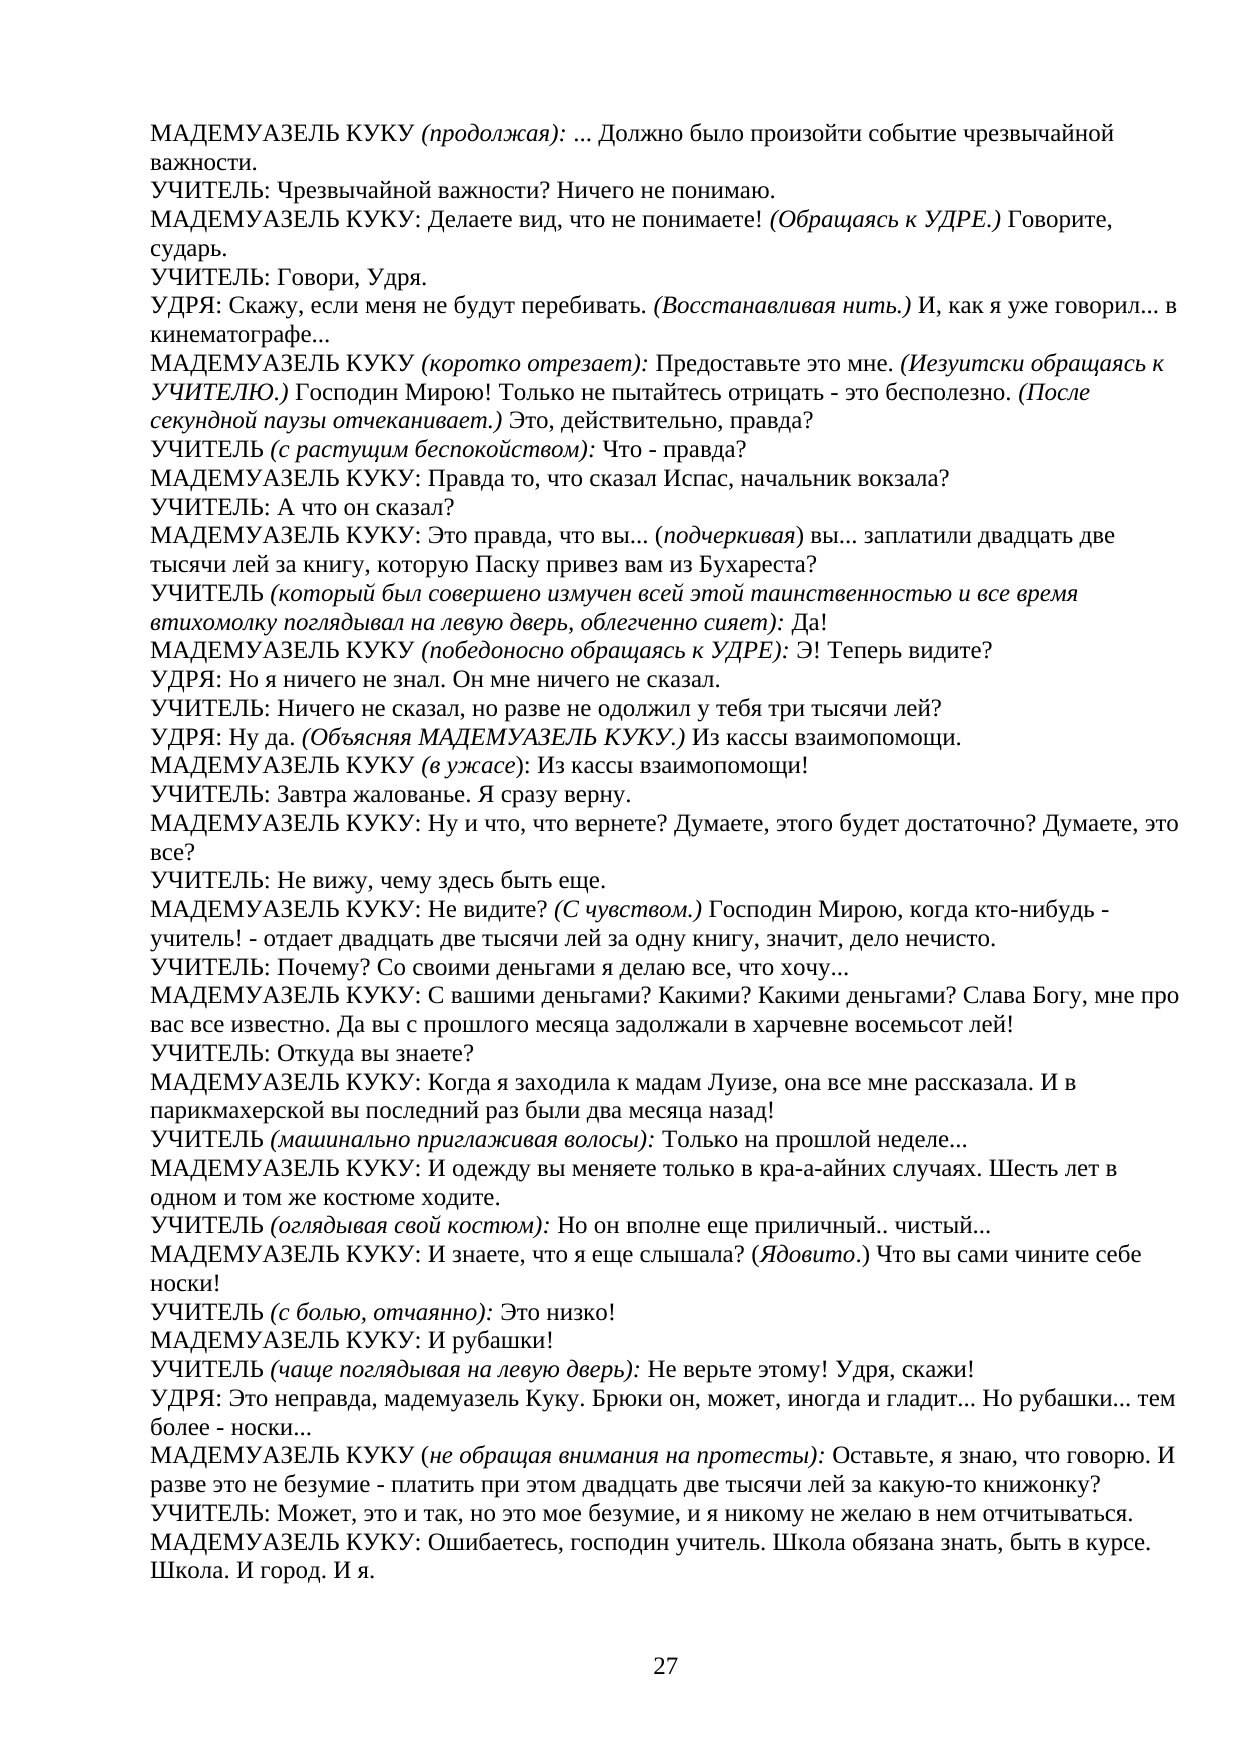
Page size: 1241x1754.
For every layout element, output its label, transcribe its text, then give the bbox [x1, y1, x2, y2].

text МАДЕМУАЗЕЛЬ КУКУ: Ошибаетесь, господин учитель. Школа обязана знать, быть в курсе. Школа. И город. И я. [150, 1527, 1181, 1584]
text МАДЕМУАЗЕЛЬ КУКУ: Это правда, что вы... (подчеркивая) вы... заплатили двадцать две тысячи лей за книгу, которую Паску привез вам из Бухареста? [150, 521, 1181, 578]
text МАДЕМУАЗЕЛЬ КУКУ: С вашими деньгами? Какими? Какими деньгами? Слава Богу, мне про вас все известно. Да вы с прошлого месяца задолжали в харчевне восемьсот лей! [150, 981, 1181, 1038]
text УЧИТЕЛЬ: Завтра жалованье. Я сразу верну. [150, 779, 1181, 808]
text МАДЕМУАЗЕЛЬ КУКУ: Делаете вид, что не понимаете! (Обращаясь к УДРЕ.) Говорите, сударь. [150, 204, 1181, 262]
text УЧИТЕЛЬ: Ничего не сказал, но разве не одолжил у тебя три тысячи лей? [150, 693, 1181, 722]
text УДРЯ: Это неправда, мадемуазель Куку. Брюки он, может, иногда и гладит... Но рубашки... тем более - носки... [150, 1383, 1181, 1441]
text МАДЕМУАЗЕЛЬ КУКУ (не обращая внимания на протесты): Оставьте, я знаю, что говорю. И разве это не безумие - платить при этом двадцать две тысячи лей за какую-то книжонку? [150, 1441, 1181, 1498]
text УЧИТЕЛЬ (который был совершено измучен всей этой таинственностью и все время втихомолку поглядывал на левую дверь, облегченно сияет): Да! [150, 578, 1181, 636]
text МАДЕМУАЗЕЛЬ КУКУ (в ужасе): Из кассы взаимопомощи! [150, 751, 1181, 779]
text УЧИТЕЛЬ (чаще поглядывая на левую дверь): Не верьте этому! Удря, скажи! [150, 1354, 1181, 1383]
text МАДЕМУАЗЕЛЬ КУКУ: И одежду вы меняете только в кра-а-айних случаях. Шесть лет в одном и том же костюме ходите. [150, 1153, 1181, 1211]
text МАДЕМУАЗЕЛЬ КУКУ (продолжая): ... Должно было произойти событие чрезвычайной важности. [150, 118, 1181, 176]
text МАДЕМУАЗЕЛЬ КУКУ: Когда я заходила к мадам Луизе, она все мне рассказала. И в парикмахерской вы последний раз были два месяца назад! [150, 1067, 1181, 1124]
text УЧИТЕЛЬ: Не вижу, чему здесь быть еще. [150, 866, 1181, 894]
text МАДЕМУАЗЕЛЬ КУКУ (победоносно обращаясь к УДРЕ): Э! Теперь видите? [150, 636, 1181, 664]
text УЧИТЕЛЬ: Говори, Удря. [150, 262, 1181, 291]
text УЧИТЕЛЬ (машинально приглаживая волосы): Только на прошлой неделе... [150, 1124, 1181, 1153]
text УЧИТЕЛЬ (оглядывая свой костюм): Но он вполне еще приличный.. чистый... [150, 1211, 1181, 1239]
text УЧИТЕЛЬ (с болью, отчаянно): Это низко! [150, 1297, 1181, 1326]
text УЧИТЕЛЬ: А что он сказал? [150, 492, 1181, 521]
text УЧИТЕЛЬ: Откуда вы знаете? [150, 1038, 1181, 1067]
text УЧИТЕЛЬ: Может, это и так, но это мое безумие, и я никому не желаю в нем отчитываться. [150, 1498, 1181, 1527]
text МАДЕМУАЗЕЛЬ КУКУ: Не видите? (С чувством.) Господин Мирою, когда кто-нибудь - учитель! - отдает двадцать две тысячи лей за одну книгу, значит, дело нечисто. [150, 894, 1181, 952]
text МАДЕМУАЗЕЛЬ КУКУ: И рубашки! [150, 1326, 1181, 1354]
text УДРЯ: Но я ничего не знал. Он мне ничего не сказал. [150, 664, 1181, 693]
text УЧИТЕЛЬ (с растущим беспокойством): Что - правда? [150, 434, 1181, 463]
text УДРЯ: Ну да. (Объясняя МАДЕМУАЗЕЛЬ КУКУ.) Из кассы взаимопомощи. [150, 722, 1181, 751]
text МАДЕМУАЗЕЛЬ КУКУ (коротко отрезает): Предоставьте это мне. (Иезуитски обращаясь к УЧИТЕЛЮ.) Господин Мирою! Только не пытайтесь отрицать - это бесполезно. (После секундной паузы отчеканивает.) Это, действительно, правда? [150, 348, 1181, 434]
text МАДЕМУАЗЕЛЬ КУКУ: И знаете, что я еще слышала? (Ядовито.) Что вы сами чините себе носки! [150, 1239, 1181, 1297]
text МАДЕМУАЗЕЛЬ КУКУ: Правда то, что сказал Испас, начальник вокзала? [150, 463, 1181, 492]
text УДРЯ: Скажу, если меня не будут перебивать. (Восстанавливая нить.) И, как я уже говорил... в кинематографе... [150, 291, 1181, 348]
text УЧИТЕЛЬ: Почему? Со своими деньгами я делаю все, что хочу... [150, 952, 1181, 981]
text УЧИТЕЛЬ: Чрезвычайной важности? Ничего не понимаю. [150, 176, 1181, 204]
text МАДЕМУАЗЕЛЬ КУКУ: Ну и что, что вернете? Думаете, этого будет достаточно? Думаете, это все? [150, 808, 1181, 866]
